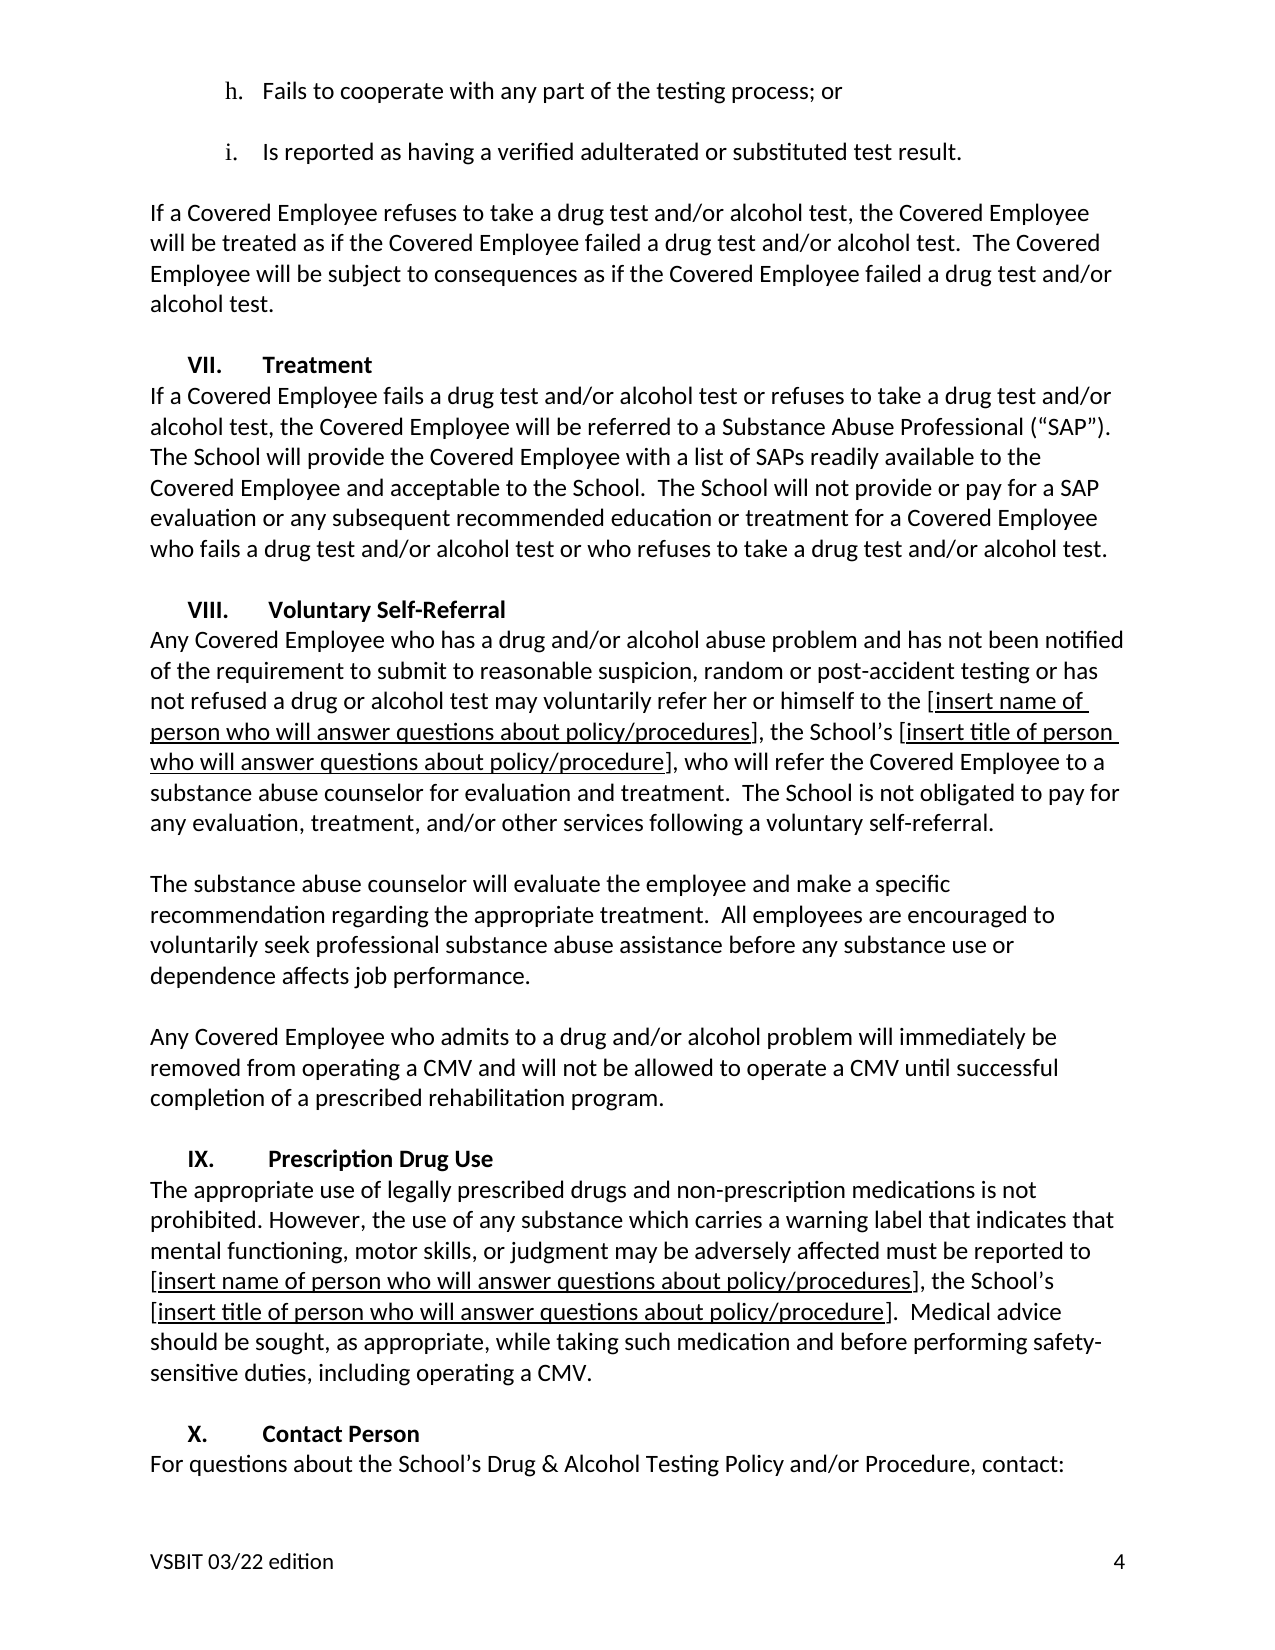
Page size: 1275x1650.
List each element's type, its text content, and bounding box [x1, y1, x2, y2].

text Any Covered Employee who has a drug and/or alcohol abuse problem and has not been notified of the requirement to submit to reasonable suspicion, random or post-accident testing or has not refused a drug or alcohol test may voluntarily refer her or himself to the [insert name of person who will answer questions about policy/procedures], the School’s [insert title of person who will answer questions about policy/procedure], who will refer the Covered Employee to a substance abuse counselor for evaluation and treatment. The School is not obligated to pay for any evaluation, treatment, and/or other services following a voluntary self-referral. [150, 624, 1125, 838]
text For questions about the School’s Drug & Alcohol Testing Policy and/or Procedure, contact: [150, 1448, 1125, 1479]
list Contact Person [187, 1418, 1125, 1448]
text Any Covered Employee who admits to a drug and/or alcohol problem will immediately be removed from operating a CMV and will not be allowed to operate a CMV until successful completion of a prescribed rehabilitation program. [150, 1021, 1125, 1113]
text If a Covered Employee refuses to take a drug test and/or alcohol test, the Covered Employee will be treated as if the Covered Employee failed a drug test and/or alcohol test. The Covered Employee will be subject to consequences as if the Covered Employee failed a drug test and/or alcohol test. [150, 197, 1125, 319]
list Is reported as having a verified adulterated or substituted test result. [225, 136, 1125, 167]
text The appropriate use of legally prescribed drugs and non-prescription medications is not prohibited. However, the use of any substance which carries a warning label that indicates that mental functioning, motor skills, or judgment may be adversely affected must be reported to [insert name of person who will answer questions about policy/procedures], the School’s [insert title of person who will answer questions about policy/procedure]. Medical advice should be sought, as appropriate, while taking such medication and before performing safety-sensitive duties, including operating a CMV. [150, 1174, 1125, 1387]
list Prescription Drug Use [187, 1143, 1125, 1174]
list Voluntary Self-Referral [187, 594, 1125, 624]
text The substance abuse counselor will evaluate the employee and make a specific recommendation regarding the appropriate treatment. All employees are encouraged to voluntarily seek professional substance abuse assistance before any substance use or dependence affects job performance. [150, 868, 1125, 991]
list Fails to cooperate with any part of the testing process; or [225, 75, 1125, 106]
text If a Covered Employee fails a drug test and/or alcohol test or refuses to take a drug test and/or alcohol test, the Covered Employee will be referred to a Substance Abuse Professional (“SAP”). The School will provide the Covered Employee with a list of SAPs readily available to the Covered Employee and acceptable to the School. The School will not provide or pay for a SAP evaluation or any subsequent recommended education or treatment for a Covered Employee who fails a drug test and/or alcohol test or who refuses to take a drug test and/or alcohol test. [150, 380, 1125, 563]
list Treatment [187, 350, 1125, 380]
